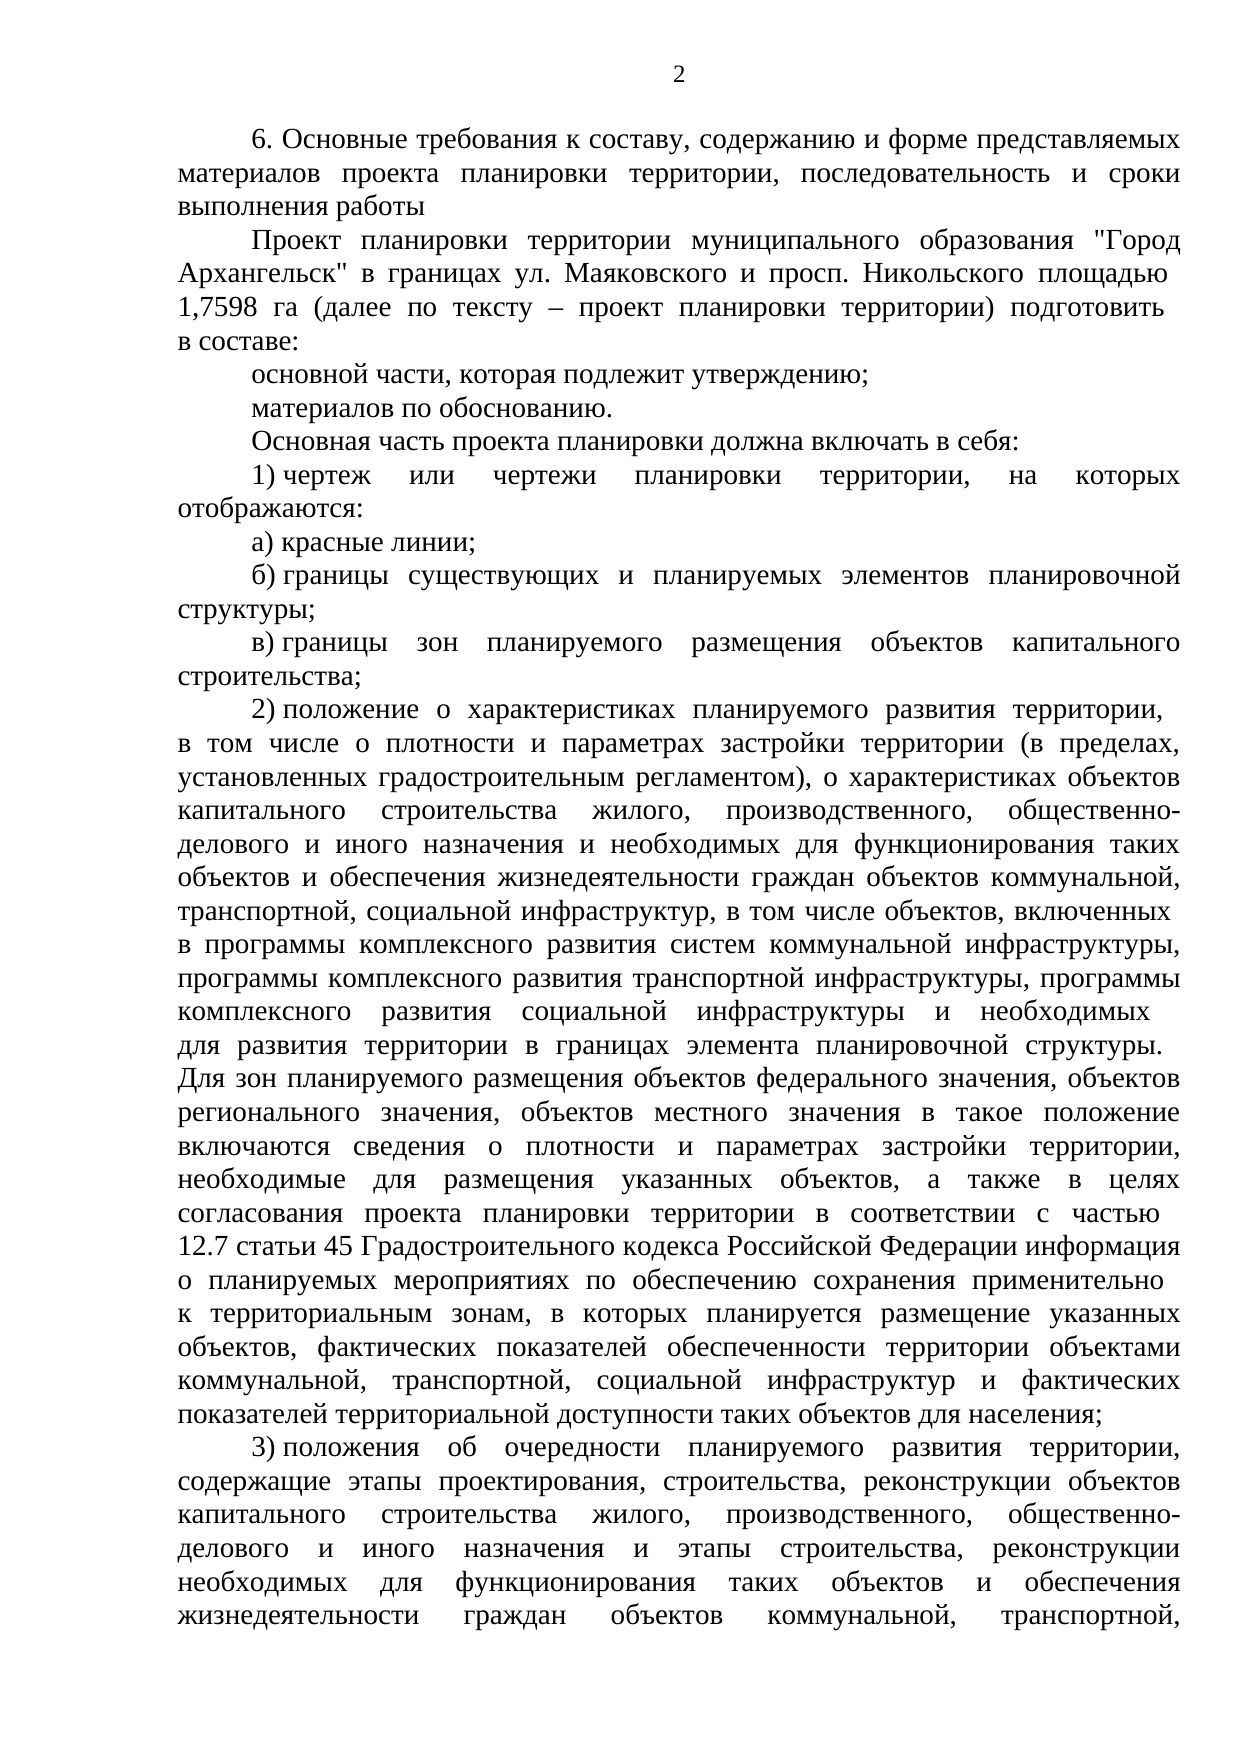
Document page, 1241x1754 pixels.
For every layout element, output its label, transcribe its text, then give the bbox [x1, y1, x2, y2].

text 6. Основные требования к составу, содержанию и форме представляемых материалов проекта планировки территории, последовательность и сроки выполнения работы [177, 121, 1181, 222]
text в) границы зон планируемого размещения объектов капитального строительства; [177, 624, 1181, 692]
text материалов по обоснованию. [177, 390, 1181, 423]
text Проект планировки территории муниципального образования "Город Архангельск" в границах ул. Маяковского и просп. Никольского площадью 1,7598 га (далее по тексту – проект планировки территории) подготовить в составе: [177, 222, 1181, 356]
text 2) положение о характеристиках планируемого развития территории, в том числе о плотности и параметрах застройки территории (в пределах, установленных градостроительным регламентом), о характеристиках объектов капитального строительства жилого, производственного, общественно-делового и иного назначения и необходимых для функционирования таких объектов и обеспечения жизнедеятельности граждан объектов коммунальной, транспортной, социальной инфраструктур, в том числе объектов, включенных в программы комплексного развития систем коммунальной инфраструктуры, программы комплексного развития транспортной инфраструктуры, программы комплексного развития социальной инфраструктуры и необходимых для развития территории в границах элемента планировочной структуры. Для зон планируемого размещения объектов федерального значения, объектов регионального значения, объектов местного значения в такое положение включаются сведения о плотности и параметрах застройки территории, необходимые для размещения указанных объектов, а также в целях согласования проекта планировки территории в соответствии с частью 12.7 статьи 45 Градостроительного кодекса Российской Федерации информация о планируемых мероприятиях по обеспечению сохранения применительно к территориальным зонам, в которых планируется размещение указанных объектов, фактических показателей обеспеченности территории объектами коммунальной, транспортной, социальной инфраструктур и фактических показателей территориальной доступности таких объектов для населения; [177, 692, 1181, 1429]
text а) красные линии; [177, 524, 1181, 557]
text основной части, которая подлежит утверждению; [177, 356, 1181, 390]
text б) границы существующих и планируемых элементов планировочной структуры; [177, 557, 1181, 624]
text Основная часть проекта планировки должна включать в себя: [177, 423, 1181, 457]
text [177, 1429, 1181, 1631]
text 1) чертеж или чертежи планировки территории, на которых отображаются: [177, 457, 1181, 524]
